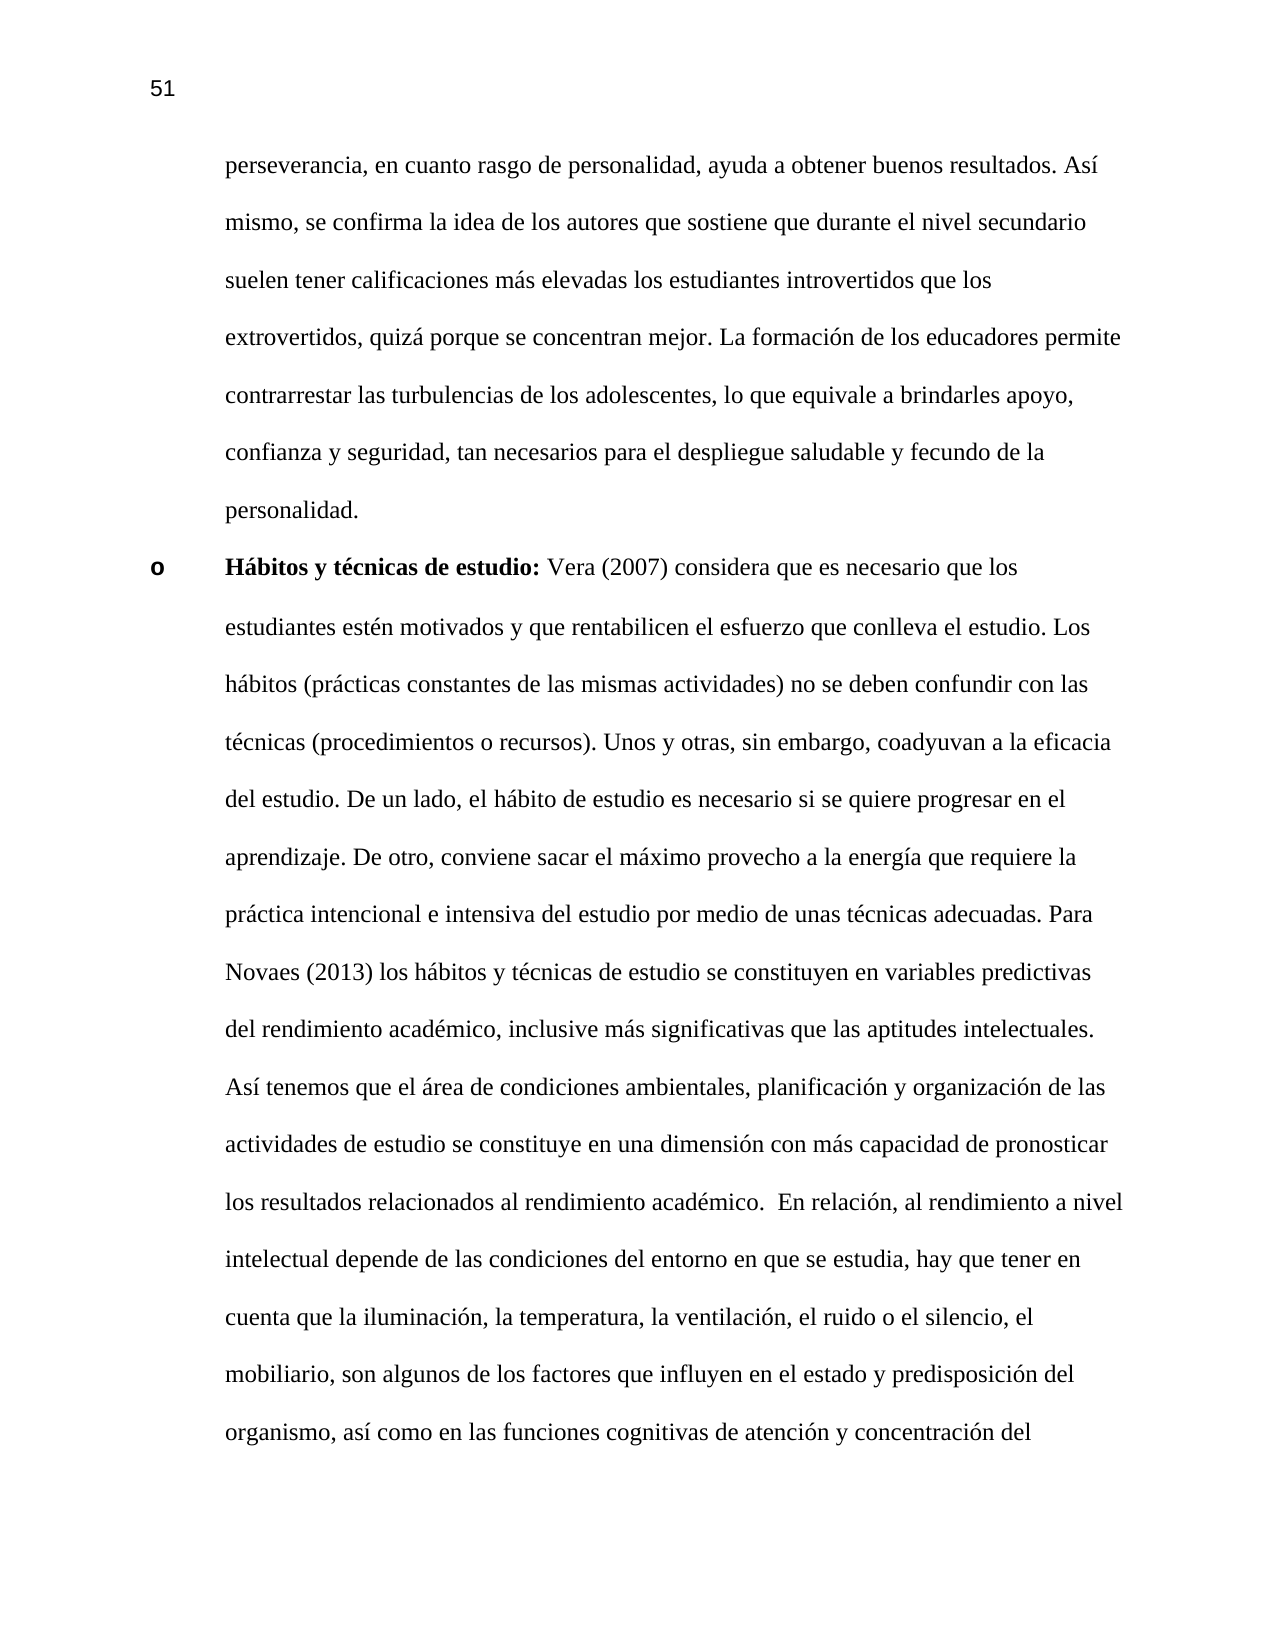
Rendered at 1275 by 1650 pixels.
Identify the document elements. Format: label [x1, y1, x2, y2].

list [150, 150, 1125, 524]
list [150, 552, 1125, 1446]
